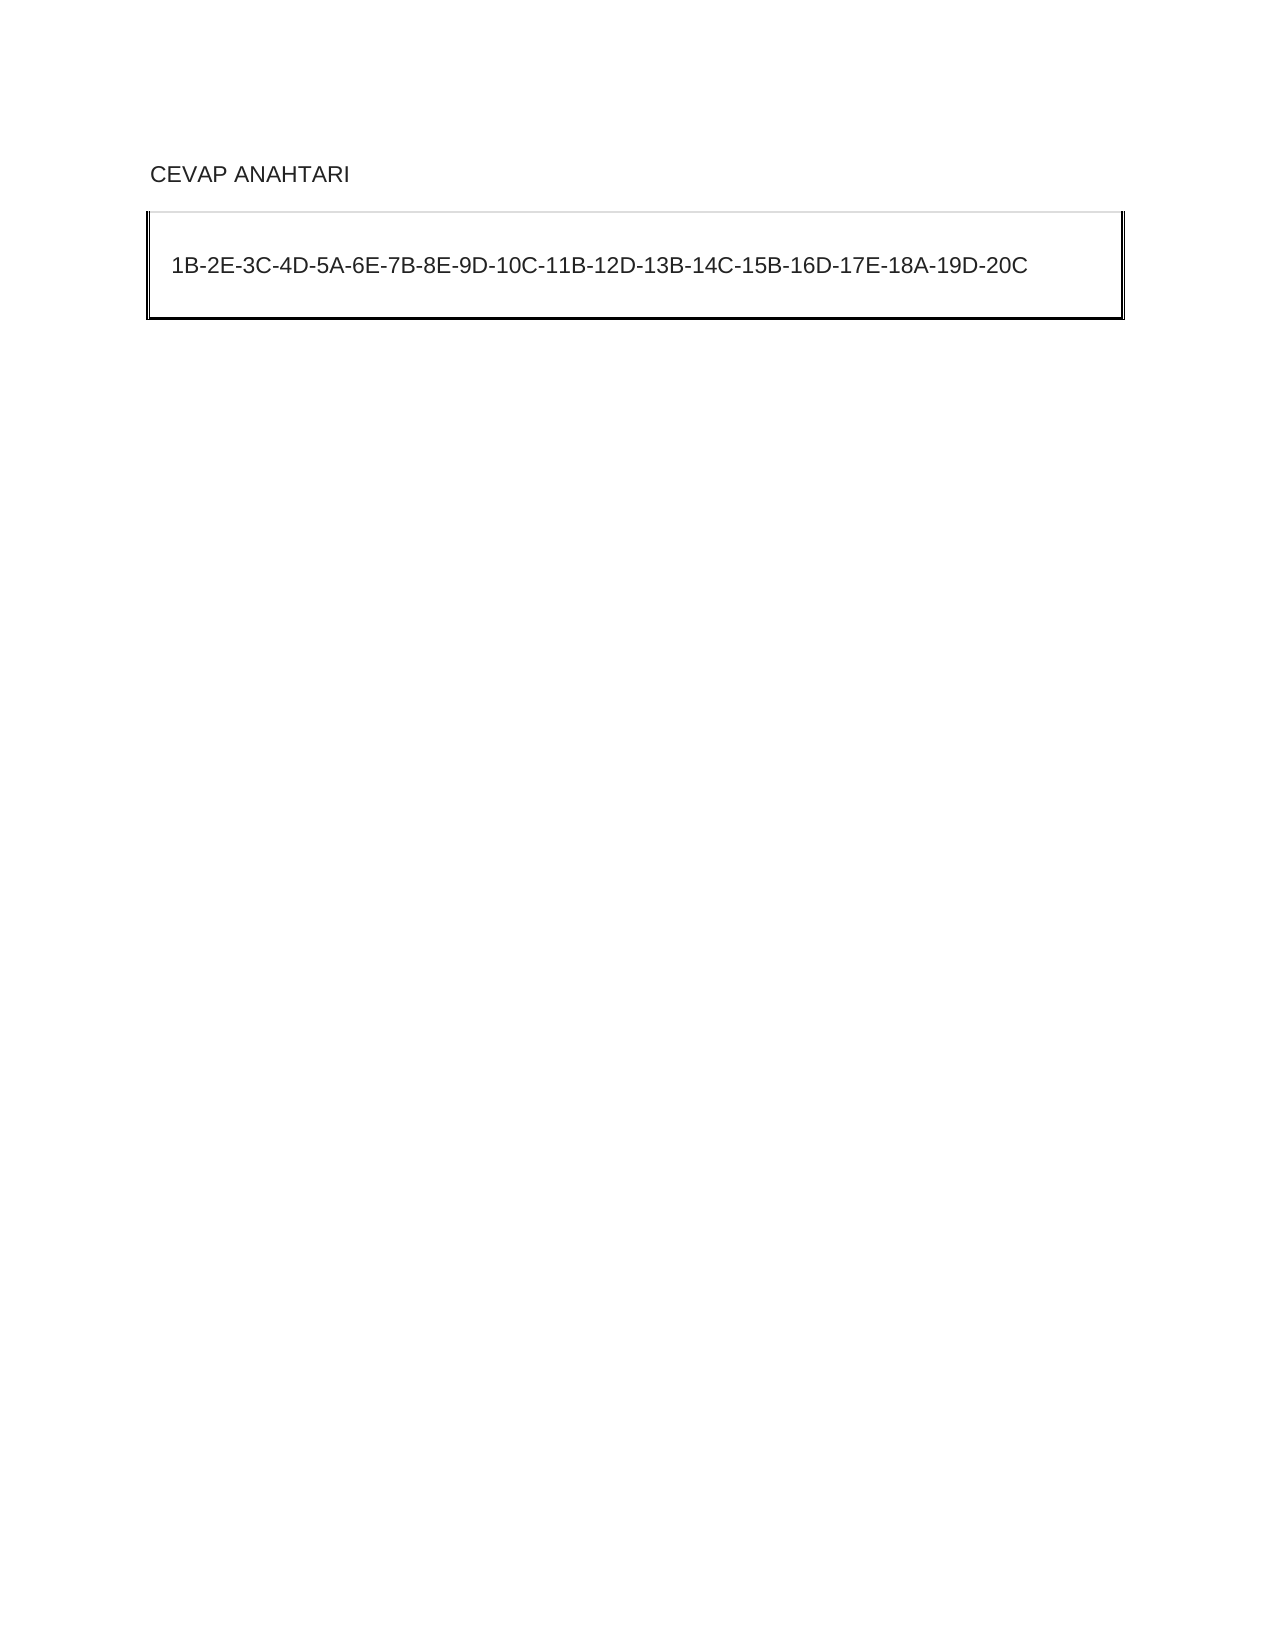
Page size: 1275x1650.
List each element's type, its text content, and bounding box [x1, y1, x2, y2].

text CEVAP ANAHTARI [150, 150, 1125, 187]
table_header 1B-2E-3C-4D-5A-6E-7B-8E-9D-10C-11B-12D-13B-14C-15B-16D-17E-18A-19D-20C [150, 213, 1121, 317]
